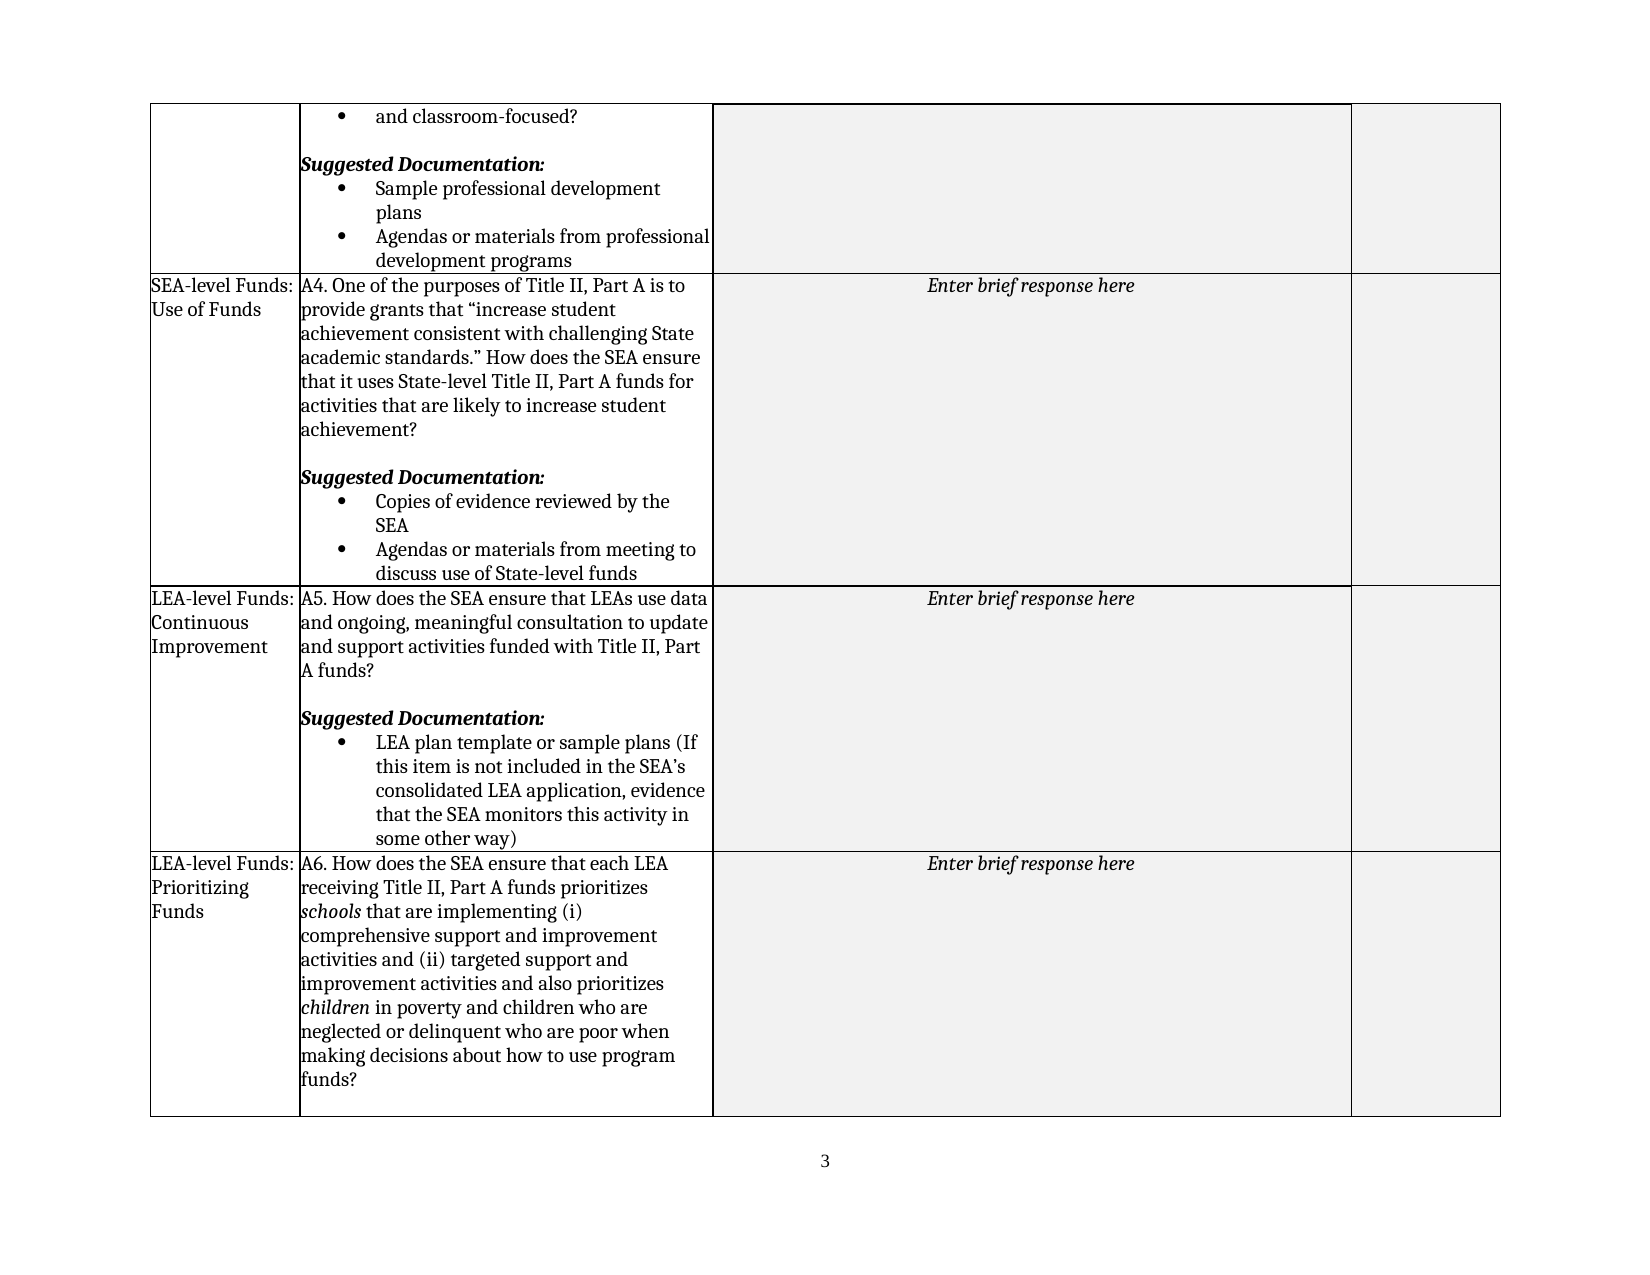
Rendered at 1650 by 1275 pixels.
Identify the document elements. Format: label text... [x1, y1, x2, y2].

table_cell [151, 104, 299, 272]
table_cell [1352, 104, 1500, 272]
table_cell LEA-level Funds: Continuous Improvement [151, 587, 299, 851]
table_cell Enter brief response here [714, 274, 1351, 585]
table_cell [1352, 586, 1500, 851]
table_cell [1352, 274, 1500, 585]
table_cell SEA-level Funds: Use of Funds [151, 274, 299, 585]
table_cell Enter brief response here [714, 587, 1351, 851]
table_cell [151, 852, 299, 1116]
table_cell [301, 104, 712, 272]
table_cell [301, 852, 712, 1116]
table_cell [714, 852, 1351, 1116]
table_cell [1352, 852, 1500, 1116]
table_cell A5. How does the SEA ensure that LEAs use data and ongoing, meaningful consultation to update and support activities funded with Title II, Part A funds? Suggested Documentation: LEA plan template or sample plans (If this item is not included in the SEA’s consolidated LEA application, evidence that the SEA monitors this activity in some other way) [301, 587, 712, 851]
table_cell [714, 105, 1351, 272]
table_cell A4. One of the purposes of Title II, Part A is to provide grants that “increase student achievement consistent with challenging State academic standards.” How does the SEA ensure that it uses State-level Title II, Part A funds for activities that are likely to increase student achievement? Suggested Documentation: Copies of evidence reviewed by the SEA Agendas or materials from meeting to discuss use of State-level funds [301, 274, 712, 585]
